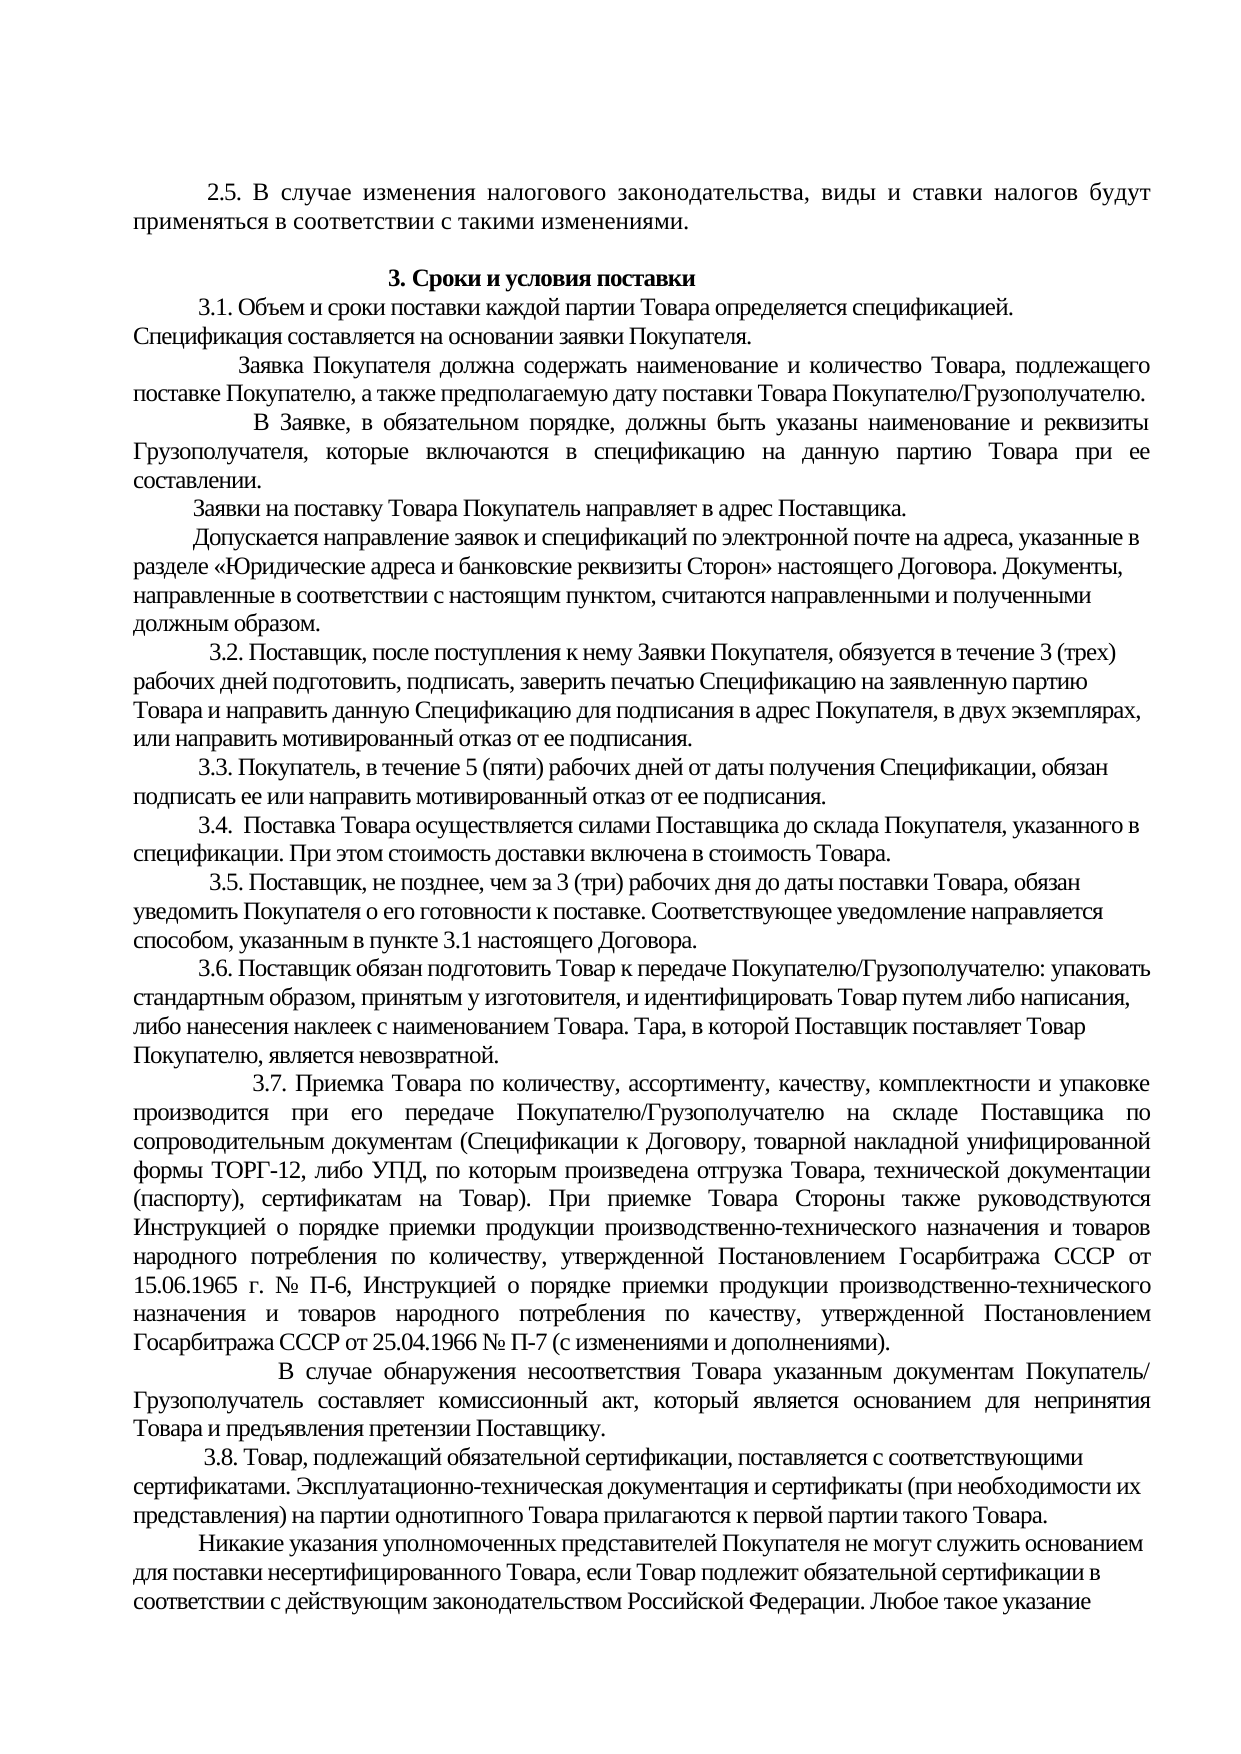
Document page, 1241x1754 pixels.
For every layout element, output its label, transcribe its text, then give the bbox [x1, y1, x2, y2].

text 3.2. Поставщик, после поступления к нему Заявки Покупателя, обязуется в течение 3 (трех) рабочих дней подготовить, подписать, заверить печатью Спецификацию на заявленную партию Товара и направить данную Спецификацию для подписания в адрес Покупателя, в двух экземплярах, или направить мотивированный отказ от ее подписания. [133, 637, 1152, 752]
text 3.6. Поставщик обязан подготовить Товар к передаче Покупателю/Грузополучателю: упаковать стандартным образом, принятым у изготовителя, и идентифицировать Товар путем либо написания, либо нанесения наклеек с наименованием Товара. Тара, в которой Поставщик поставляет Товар Покупателю, является невозвратной. [133, 953, 1152, 1068]
text 3.8. Товар, подлежащий обязательной сертификации, поставляется с соответствующими сертификатами. Эксплуатационно-техническая документация и сертификаты (при необходимости их представления) на партии однотипного Товара прилагаются к первой партии такого Товара. [133, 1442, 1152, 1528]
text 3.7. Приемка Товара по количеству, ассортименту, качеству, комплектности и упаковке производится при его передаче Покупателю/Грузополучателю на складе Поставщика по сопроводительным документам (Спецификации к Договору, товарной накладной унифицированной формы ТОРГ-12, либо УПД, по которым произведена отгрузка Товара, технической документации (паспорту), сертификатам на Товар). При приемке Товара Стороны также руководствуются Инструкцией о порядке приемки продукции производственно-технического назначения и товаров народного потребления по количеству, утвержденной Постановлением Госарбитража СССР от 15.06.1965 г. № П-6, Инструкцией о порядке приемки продукции производственно-технического назначения и товаров народного потребления по качеству, утвержденной Постановлением Госарбитража СССР от 25.04.1966 № П-7 (с изменениями и дополнениями). [133, 1068, 1152, 1356]
text В Заявке, в обязательном порядке, должны быть указаны наименование и реквизиты Грузополучателя, которые включаются в спецификацию на данную партию Товара при ее составлении. [133, 407, 1152, 493]
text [133, 1528, 1152, 1615]
text 3.1. Объем и сроки поставки каждой партии Товара определяется спецификацией. Спецификация составляется на основании заявки Покупателя. [133, 292, 1152, 350]
text В случае обнаружения несоответствия Товара указанным документам Покупатель/ Грузополучатель составляет комиссионный акт, который является основанием для непринятия Товара и предъявления претензии Поставщику. [133, 1356, 1152, 1442]
text Заявка Покупателя должна содержать наименование и количество Товара, подлежащего поставке Покупателю, а также предполагаемую дату поставки Товара Покупателю/Грузополучателю. [133, 350, 1152, 407]
text Допускается направление заявок и спецификаций по электронной почте на адреса, указанные в разделе «Юридические адреса и банковские реквизиты Сторон» настоящего Договора. Документы, направленные в соответствии с настоящим пунктом, считаются направленными и полученными должным образом. [133, 522, 1152, 637]
text 3. Сроки и условия поставки [133, 263, 1152, 292]
text 2.5. В случае изменения налогового законодательства, виды и ставки налогов будут применяться в соответствии с такими изменениями. [133, 177, 1152, 235]
text 3.4. Поставка Товара осуществляется силами Поставщика до склада Покупателя, указанного в спецификации. При этом стоимость доставки включена в стоимость Товара. [133, 810, 1152, 867]
text 3.5. Поставщик, не позднее, чем за 3 (три) рабочих дня до даты поставки Товара, обязан уведомить Покупателя о его готовности к поставке. Соответствующее уведомление направляется способом, указанным в пункте 3.1 настоящего Договора. [133, 867, 1152, 953]
text 3.3. Покупатель, в течение 5 (пяти) рабочих дней от даты получения Спецификации, обязан подписать ее или направить мотивированный отказ от ее подписания. [133, 752, 1152, 810]
text Заявки на поставку Товара Покупатель направляет в адрес Поставщика. [133, 493, 1152, 522]
